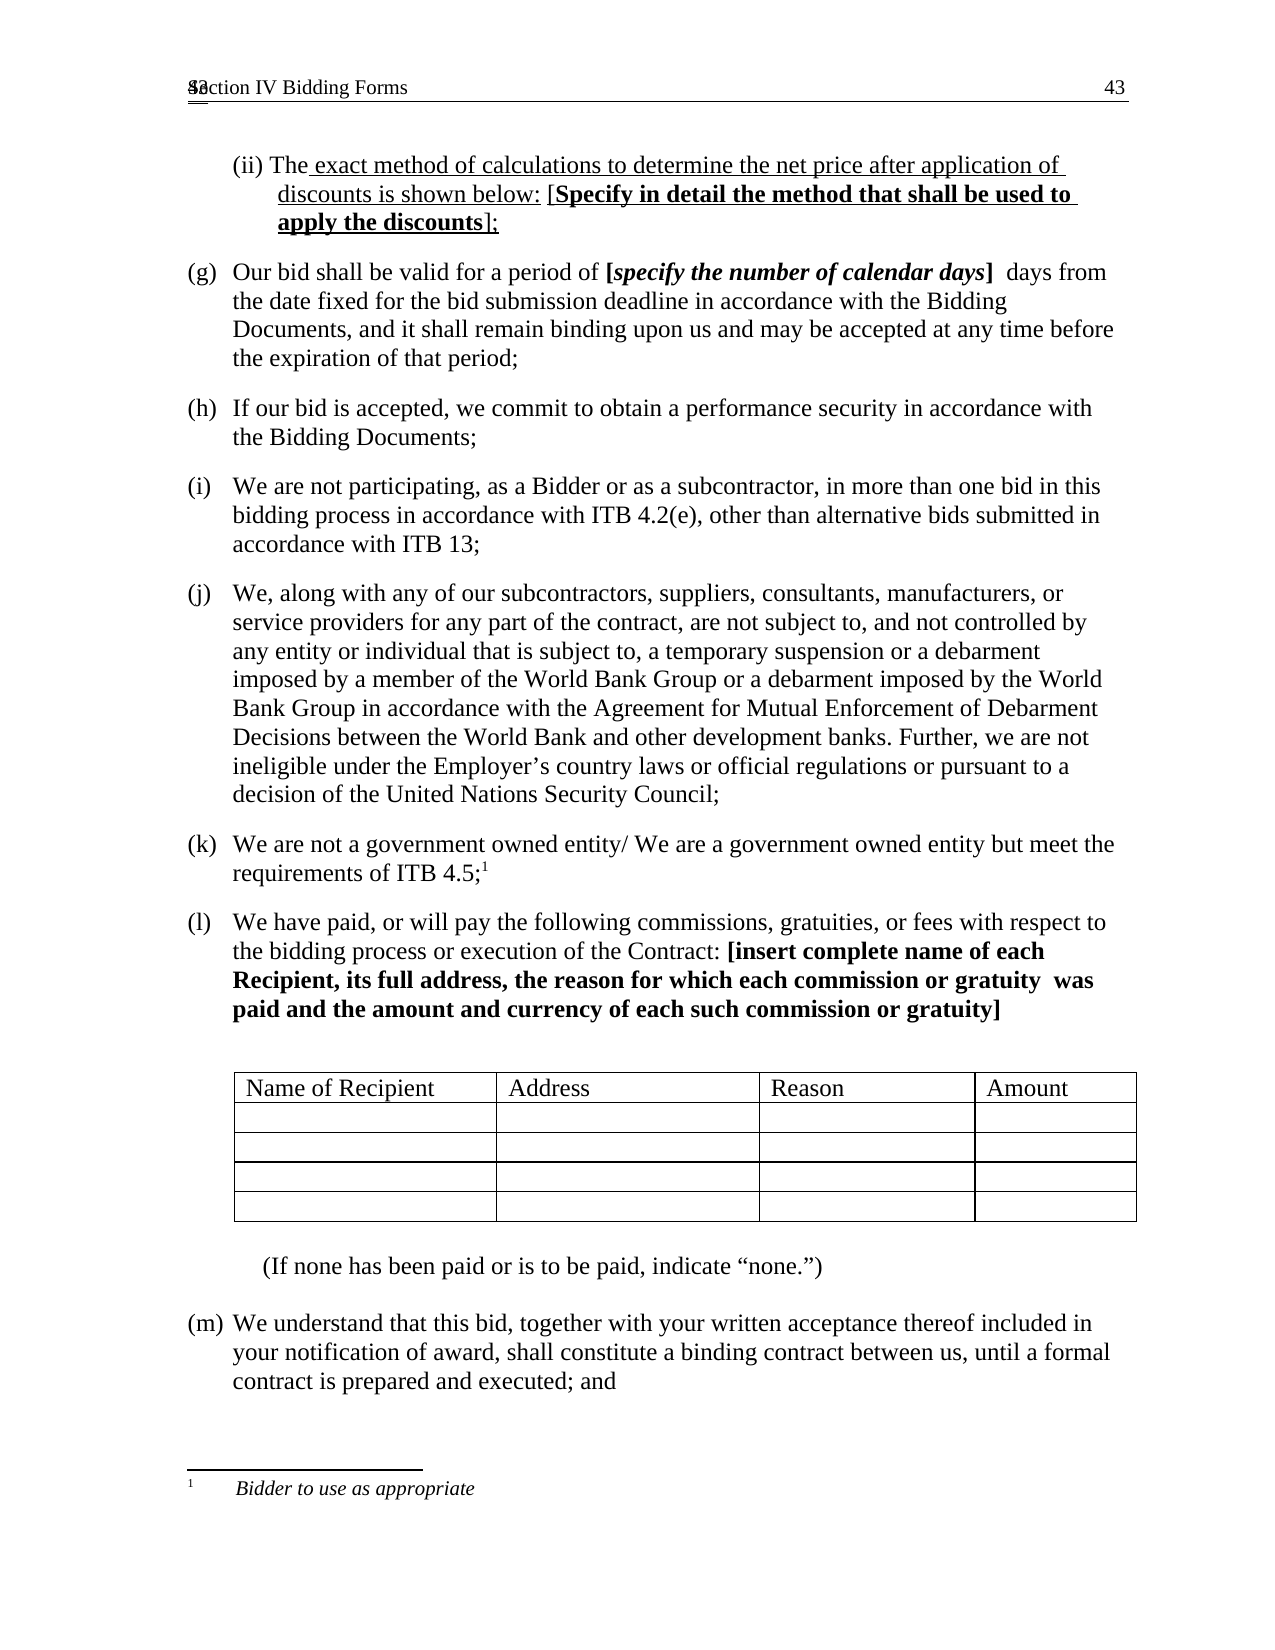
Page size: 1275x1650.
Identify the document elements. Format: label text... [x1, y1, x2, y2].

table_cell [760, 1103, 974, 1132]
table_header Amount [976, 1073, 1136, 1102]
table_cell [976, 1163, 1136, 1191]
table_cell [760, 1133, 974, 1161]
list We are not participating, as a Bidder or as a subcontractor, in more than one bid in this bidding process in accordance with ITB 4.2(e), other than alternative bids submitted in accordance with ITB 13; [187, 471, 1125, 557]
list If our bid is accepted, we commit to obtain a performance security in accordance with the Bidding Documents; [187, 393, 1125, 450]
list We have paid, or will pay the following commissions, gratuities, or fees with respect to the bidding process or execution of the Contract: [insert complete name of each Recipient, its full address, the reason for which each commission or gratuity was paid and the amount and currency of each such commission or gratuity] [187, 907, 1125, 1022]
table_cell [497, 1192, 759, 1221]
table_cell [235, 1133, 496, 1161]
table_header Name of Recipient [235, 1073, 496, 1102]
table_cell [497, 1163, 759, 1191]
table_cell [235, 1103, 496, 1132]
list We are not a government owned entity/ We are a government owned entity but meet the requirements of ITB 4.5; [187, 829, 1125, 887]
table_cell [497, 1103, 759, 1132]
text (If none has been paid or is to be paid, indicate “none.”) [187, 1251, 1125, 1279]
table_header Reason [760, 1073, 974, 1102]
table_header Address [497, 1073, 759, 1102]
list We, along with any of our subcontractors, suppliers, consultants, manufacturers, or service providers for any part of the contract, are not subject to, and not controlled by any entity or individual that is subject to, a temporary suspension or a debarment imposed by a member of the World Bank Group or a debarment imposed by the World Bank Group in accordance with the Agreement for Mutual Enforcement of Debarment Decisions between the World Bank and other development banks. Further, we are not ineligible under the Employer’s country laws or official regulations or pursuant to a decision of the United Nations Security Council; [187, 578, 1125, 808]
list Our bid shall be valid for a period of [specify the number of calendar days] days from the date fixed for the bid submission deadline in accordance with the Bidding Documents, and it shall remain binding upon us and may be accepted at any time before the expiration of that period; [187, 257, 1125, 372]
text (ii) The exact method of calculations to determine the net price after application of discounts is shown below: [Specify in detail the method that shall be used to apply the discounts]; [232, 150, 1125, 236]
table_cell [976, 1133, 1136, 1161]
table_cell [976, 1192, 1136, 1221]
table_cell [497, 1133, 759, 1161]
list We understand that this bid, together with your written acceptance thereof included in your notification of award, shall constitute a binding contract between us, until a formal contract is prepared and executed; and [187, 1308, 1125, 1394]
table_cell [235, 1192, 496, 1221]
table_cell [976, 1103, 1136, 1132]
table_cell [760, 1163, 974, 1191]
table_cell [235, 1163, 496, 1191]
table_cell [760, 1192, 974, 1221]
